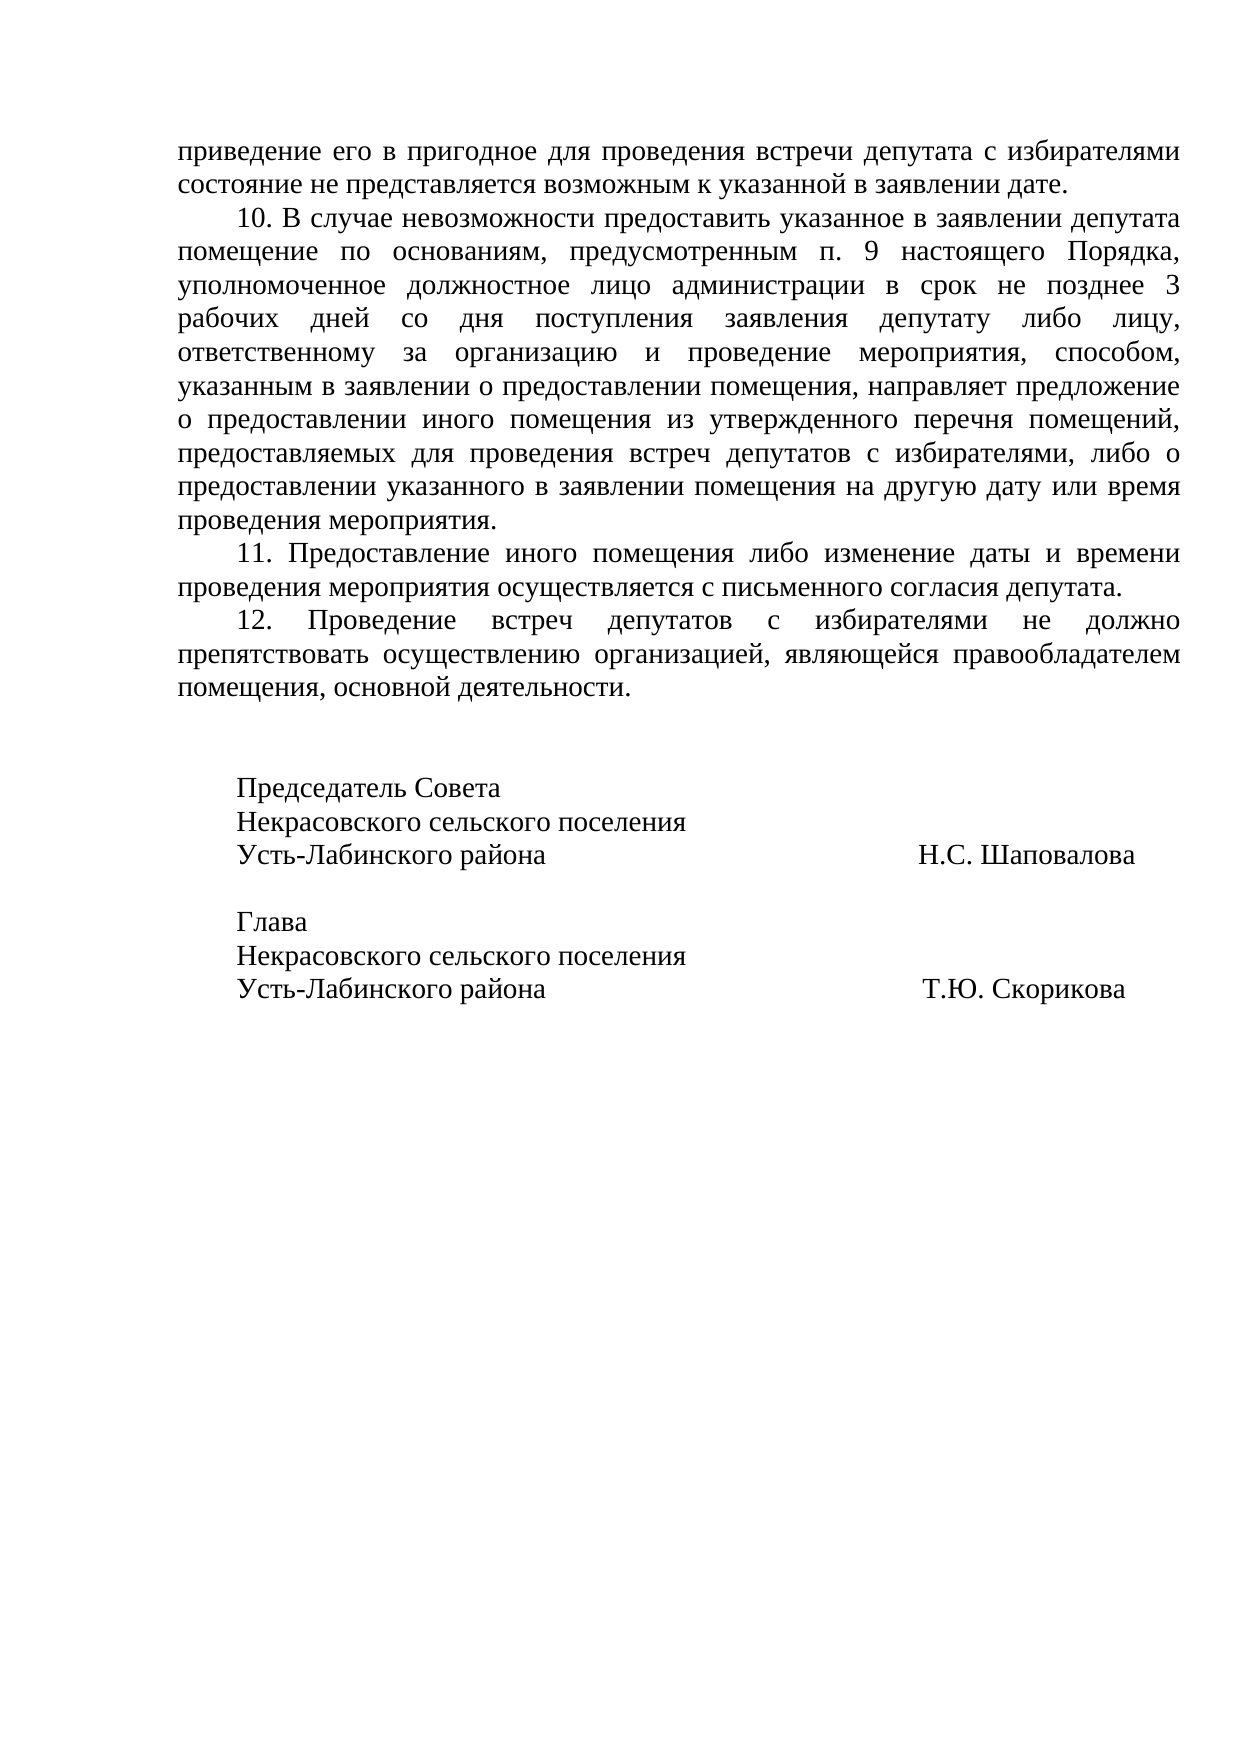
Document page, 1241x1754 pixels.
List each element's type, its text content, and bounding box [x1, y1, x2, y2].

text 11. Предоставление иного помещения либо изменение даты и времени проведения мероприятия осуществляется с письменного согласия депутата. [177, 535, 1181, 602]
text 10. В случае невозможности предоставить указанное в заявлении депутата помещение по основаниям, предусмотренным п. 9 настоящего Порядка, уполномоченное должностное лицо администрации в срок не позднее 3 рабочих дней со дня поступления заявления депутату либо лицу, ответственному за организацию и проведение мероприятия, способом, указанным в заявлении о предоставлении помещения, направляет предложение о предоставлении иного помещения из утвержденного перечня помещений, предоставляемых для проведения встреч депутатов с избирателями, либо о предоставлении указанного в заявлении помещения на другую дату или время проведения мероприятия. [177, 200, 1181, 535]
text 12. Проведение встреч депутатов с избирателями не должно препятствовать осуществлению организацией, являющейся правообладателем помещения, основной деятельности. [177, 602, 1181, 703]
text Председатель Совета [177, 770, 1181, 804]
text Некрасовского сельского поселения [177, 804, 1181, 837]
text Глава [177, 904, 1181, 938]
text Усть-Лабинского района Т.Ю. Скорикова [177, 971, 1181, 1005]
text Усть-Лабинского района Н.С. Шаповалова [177, 837, 1181, 871]
text Некрасовского сельского поселения [177, 938, 1181, 971]
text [177, 133, 1181, 200]
